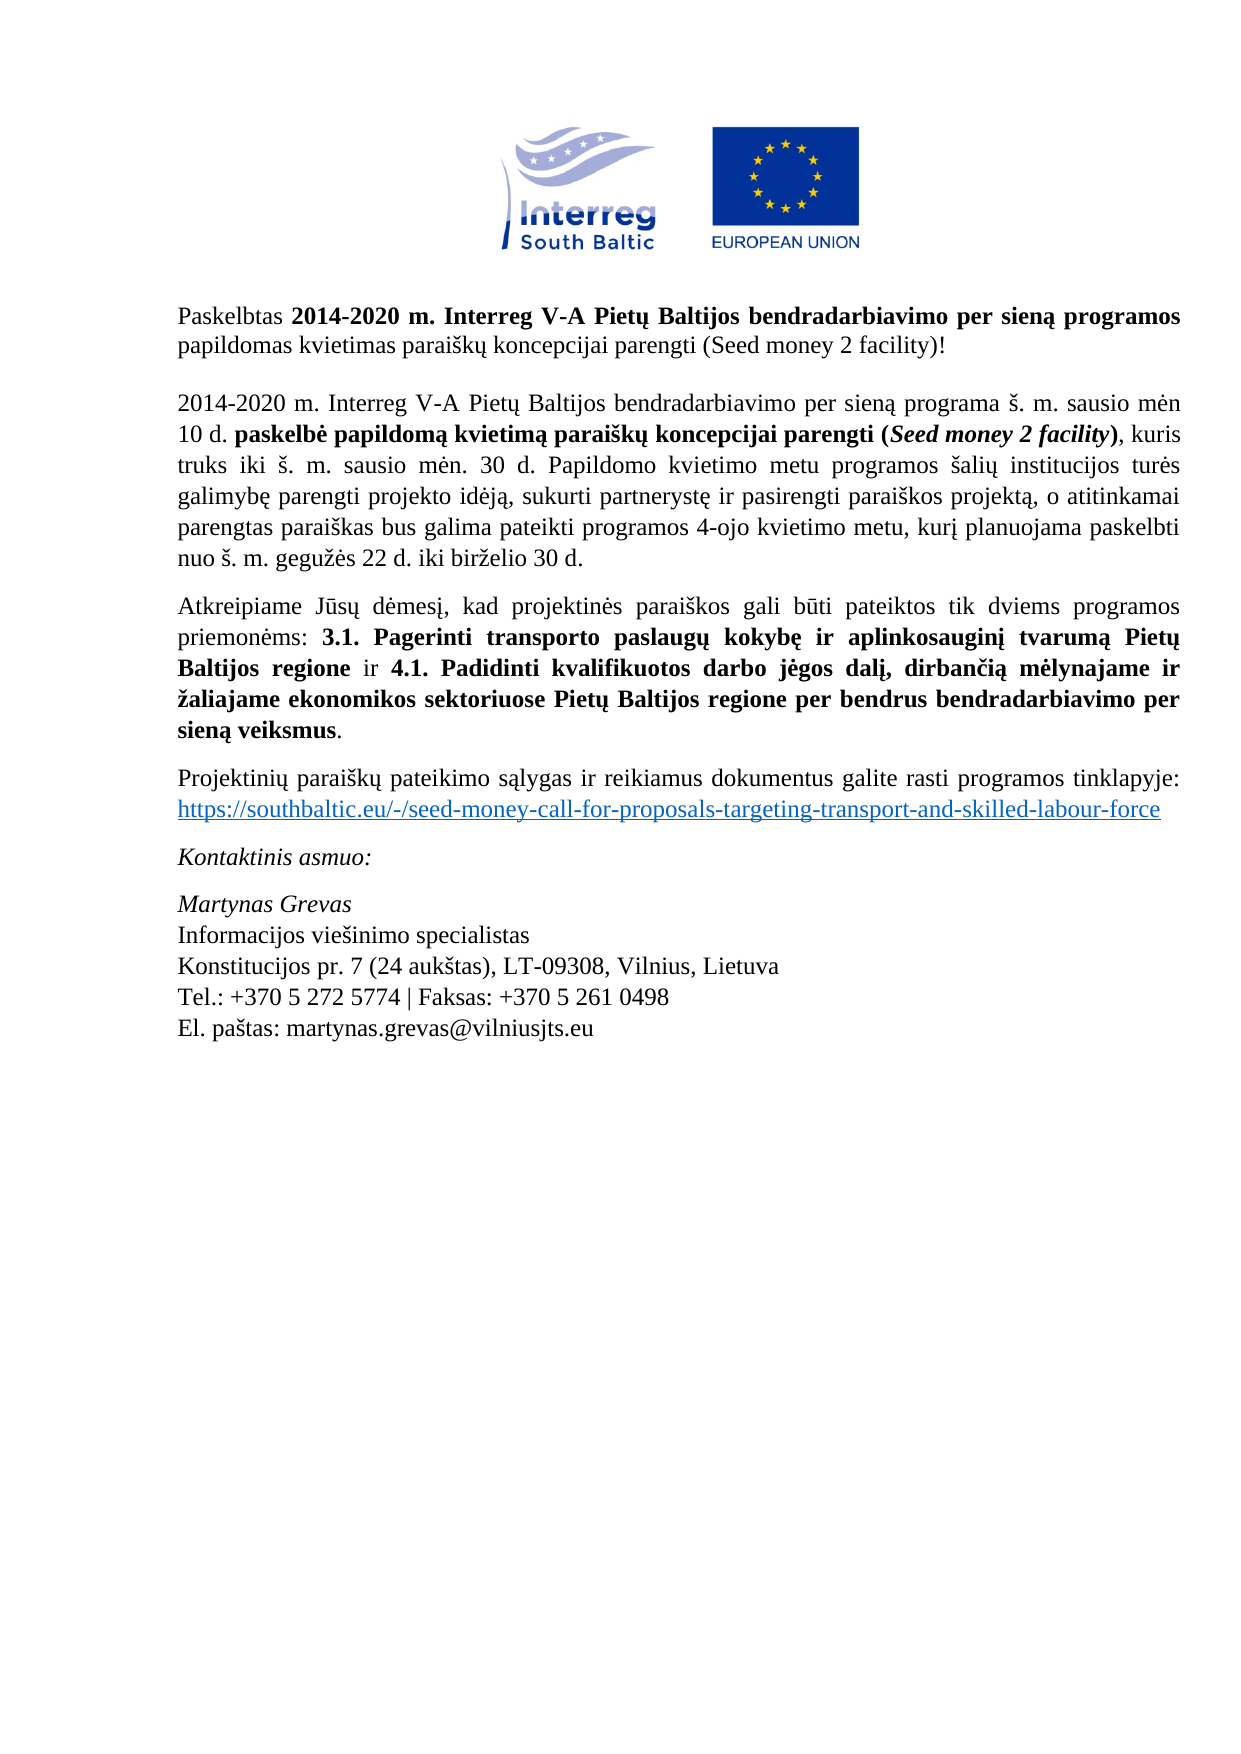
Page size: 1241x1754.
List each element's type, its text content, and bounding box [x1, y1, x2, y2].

text Kontaktinis asmuo: [177, 842, 1181, 870]
text Atkreipiame Jūsų dėmesį, kad projektinės paraiškos gali būti pateiktos tik dviems programos priemonėms: 3.1. Pagerinti transporto paslaugų kokybę ir aplinkosauginį tvarumą Pietų Baltijos regione ir 4.1. Padidinti kvalifikuotos darbo jėgos dalį, dirbančią mėlynajame ir žaliajame ekonomikos sektoriuose Pietų Baltijos regione per bendrus bendradarbiavimo per sieną veiksmus. [177, 591, 1181, 744]
picture [491, 118, 868, 259]
text Projektinių paraiškų pateikimo sąlygas ir reikiamus dokumentus galite rasti programos tinklapyje: https://southbaltic.eu/-/seed-money-call-for-proposals-targeting-transport-and-skilled-labour-force [177, 763, 1181, 823]
text Paskelbtas 2014-2020 m. Interreg V-A Pietų Baltijos bendradarbiavimo per sieną programos papildomas kvietimas paraiškų koncepcijai parengti (Seed money 2 facility)! [177, 301, 1181, 359]
text 2014-2020 m. Interreg V-A Pietų Baltijos bendradarbiavimo per sieną programa š. m. sausio mėn 10 d. paskelbė papildomą kvietimą paraiškų koncepcijai parengti (Seed money 2 facility), kuris truks iki š. m. sausio mėn. 30 d. Papildomo kvietimo metu programos šalių institucijos turės galimybę parengti projekto idėją, sukurti partnerystę ir pasirengti paraiškos projektą, o atitinkamai parengtas paraiškas bus galima pateikti programos 4-ojo kvietimo metu, kurį planuojama paskelbti nuo š. m. gegužės 22 d. iki birželio 30 d. [177, 388, 1181, 572]
text Martynas Grevas Informacijos viešinimo specialistas Konstitucijos pr. 7 (24 aukštas), LT-09308, Vilnius, Lietuva Tel.: +370 5 272 5774 | Faksas: +370 5 261 0498 El. paštas: martynas.grevas@vilniusjts.eu [177, 889, 1181, 1042]
